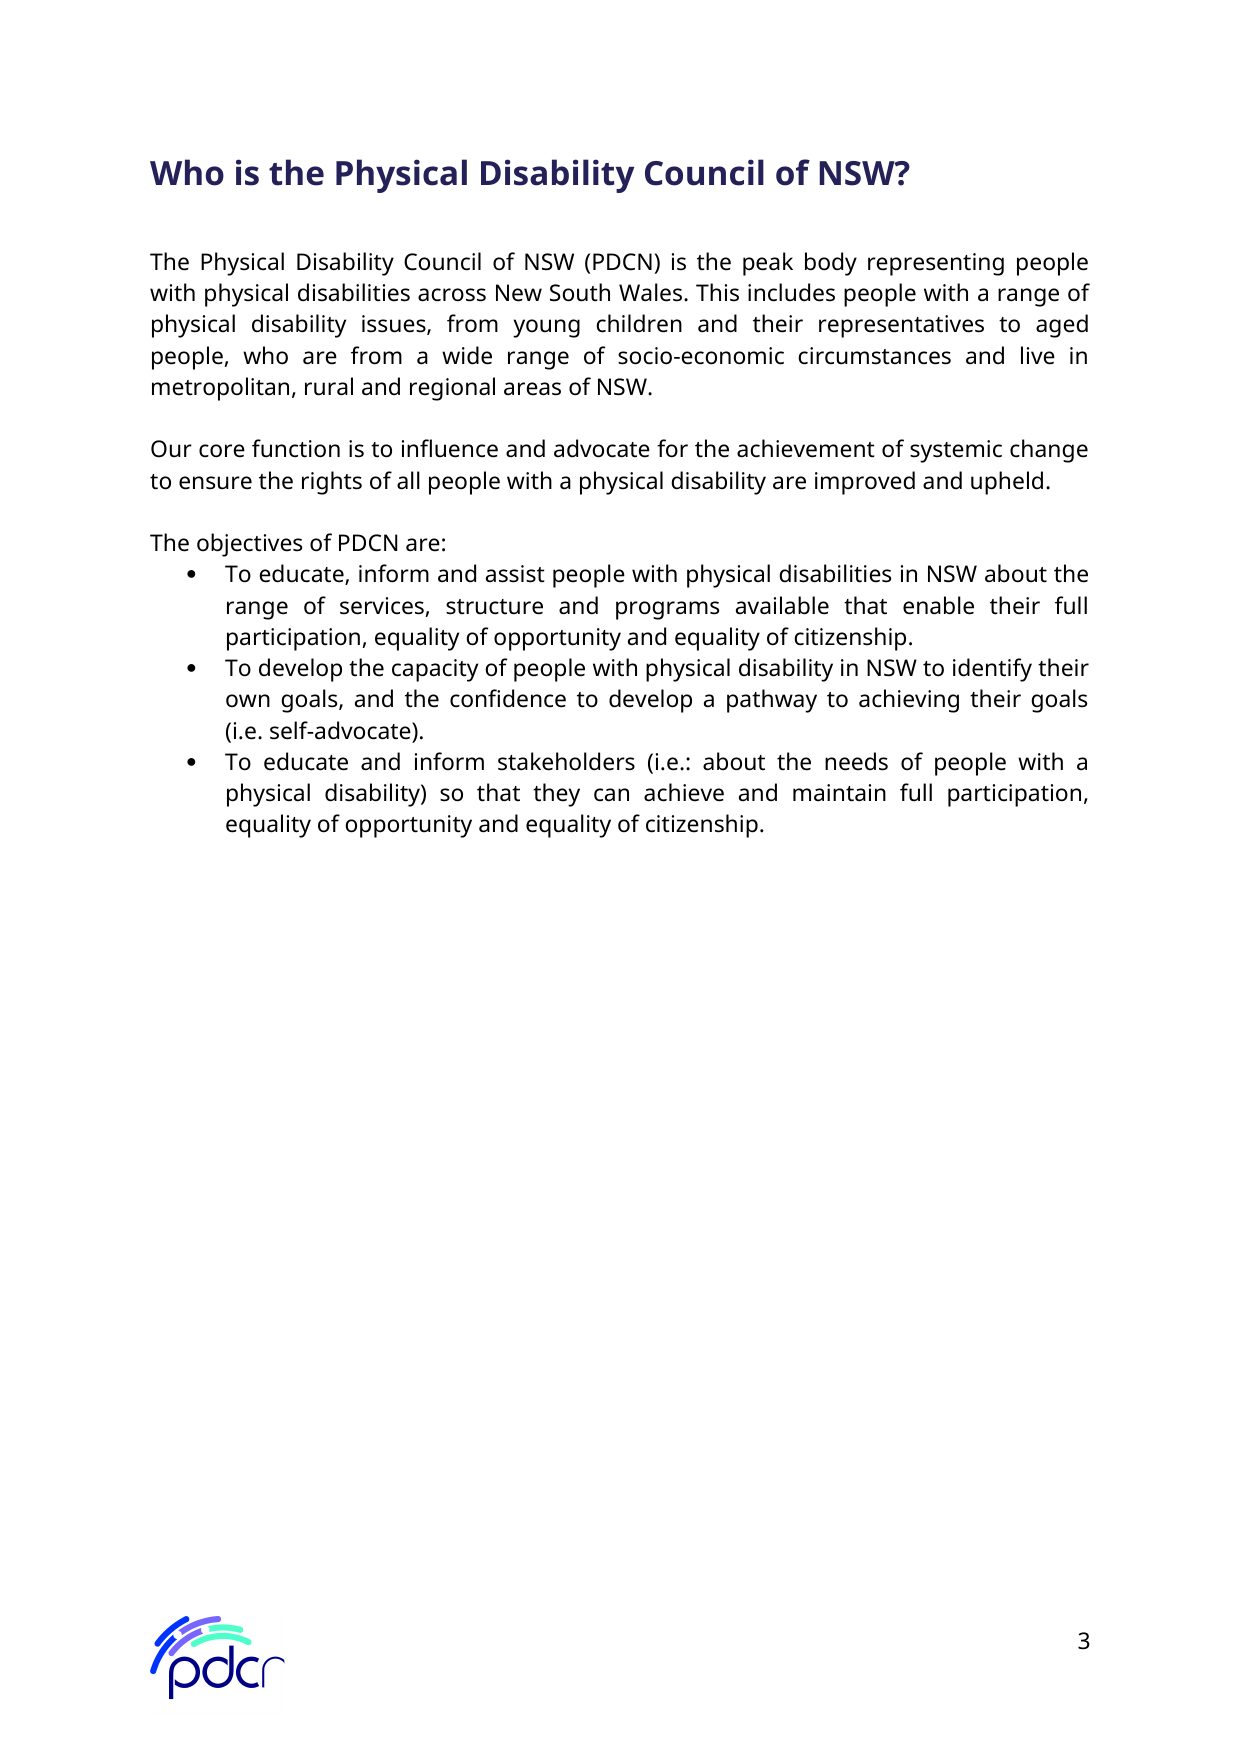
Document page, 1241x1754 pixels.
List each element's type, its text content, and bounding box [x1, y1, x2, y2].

list To educate, inform and assist people with physical disabilities in NSW about the range of services, structure and programs available that enable their full participation, equality of opportunity and equality of citizenship. [187, 558, 1090, 652]
picture [150, 1616, 285, 1717]
list To develop the capacity of people with physical disability in NSW to identify their own goals, and the confidence to develop a pathway to achieving their goals (i.e. self-advocate). [187, 652, 1090, 746]
text The Physical Disability Council of NSW (PDCN) is the peak body representing people with physical disabilities across New South Wales. This includes people with a range of physical disability issues, from young children and their representatives to aged people, who are from a wide range of socio-economic circumstances and live in metropolitan, rural and regional areas of NSW. [150, 246, 1090, 402]
text Our core function is to influence and advocate for the achievement of systemic change to ensure the rights of all people with a physical disability are improved and upheld. [150, 433, 1090, 496]
list To educate and inform stakeholders (i.e.: about the needs of people with a physical disability) so that they can achieve and maintain full participation, equality of opportunity and equality of citizenship. [187, 746, 1090, 839]
text The objectives of PDCN are: [150, 527, 1090, 558]
subtitle Who is the Physical Disability Council of NSW? [150, 150, 1090, 195]
